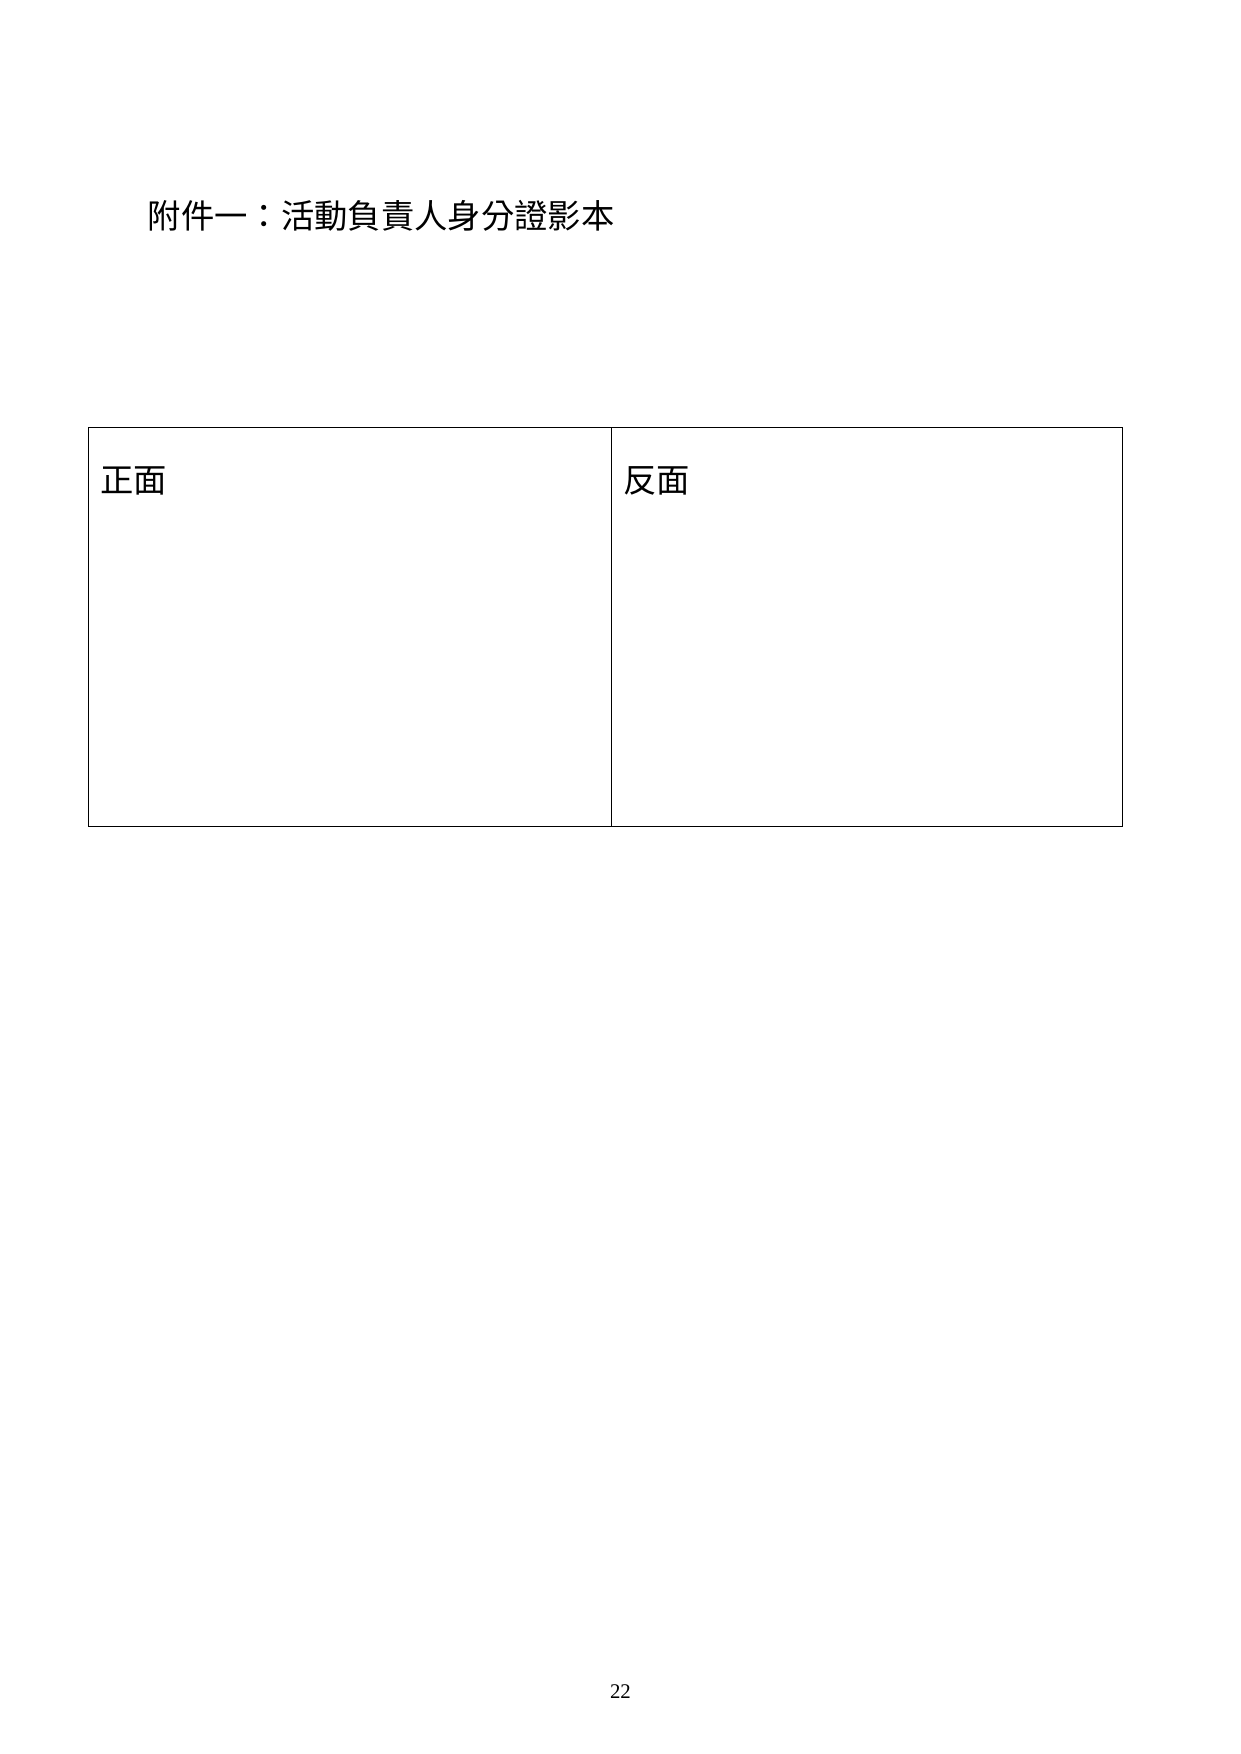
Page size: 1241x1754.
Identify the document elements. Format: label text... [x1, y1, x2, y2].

text 附件一：活動負責人身分證影本 [148, 177, 1093, 252]
table_header 正面 [89, 428, 611, 826]
table_header 反面 [612, 428, 1122, 826]
